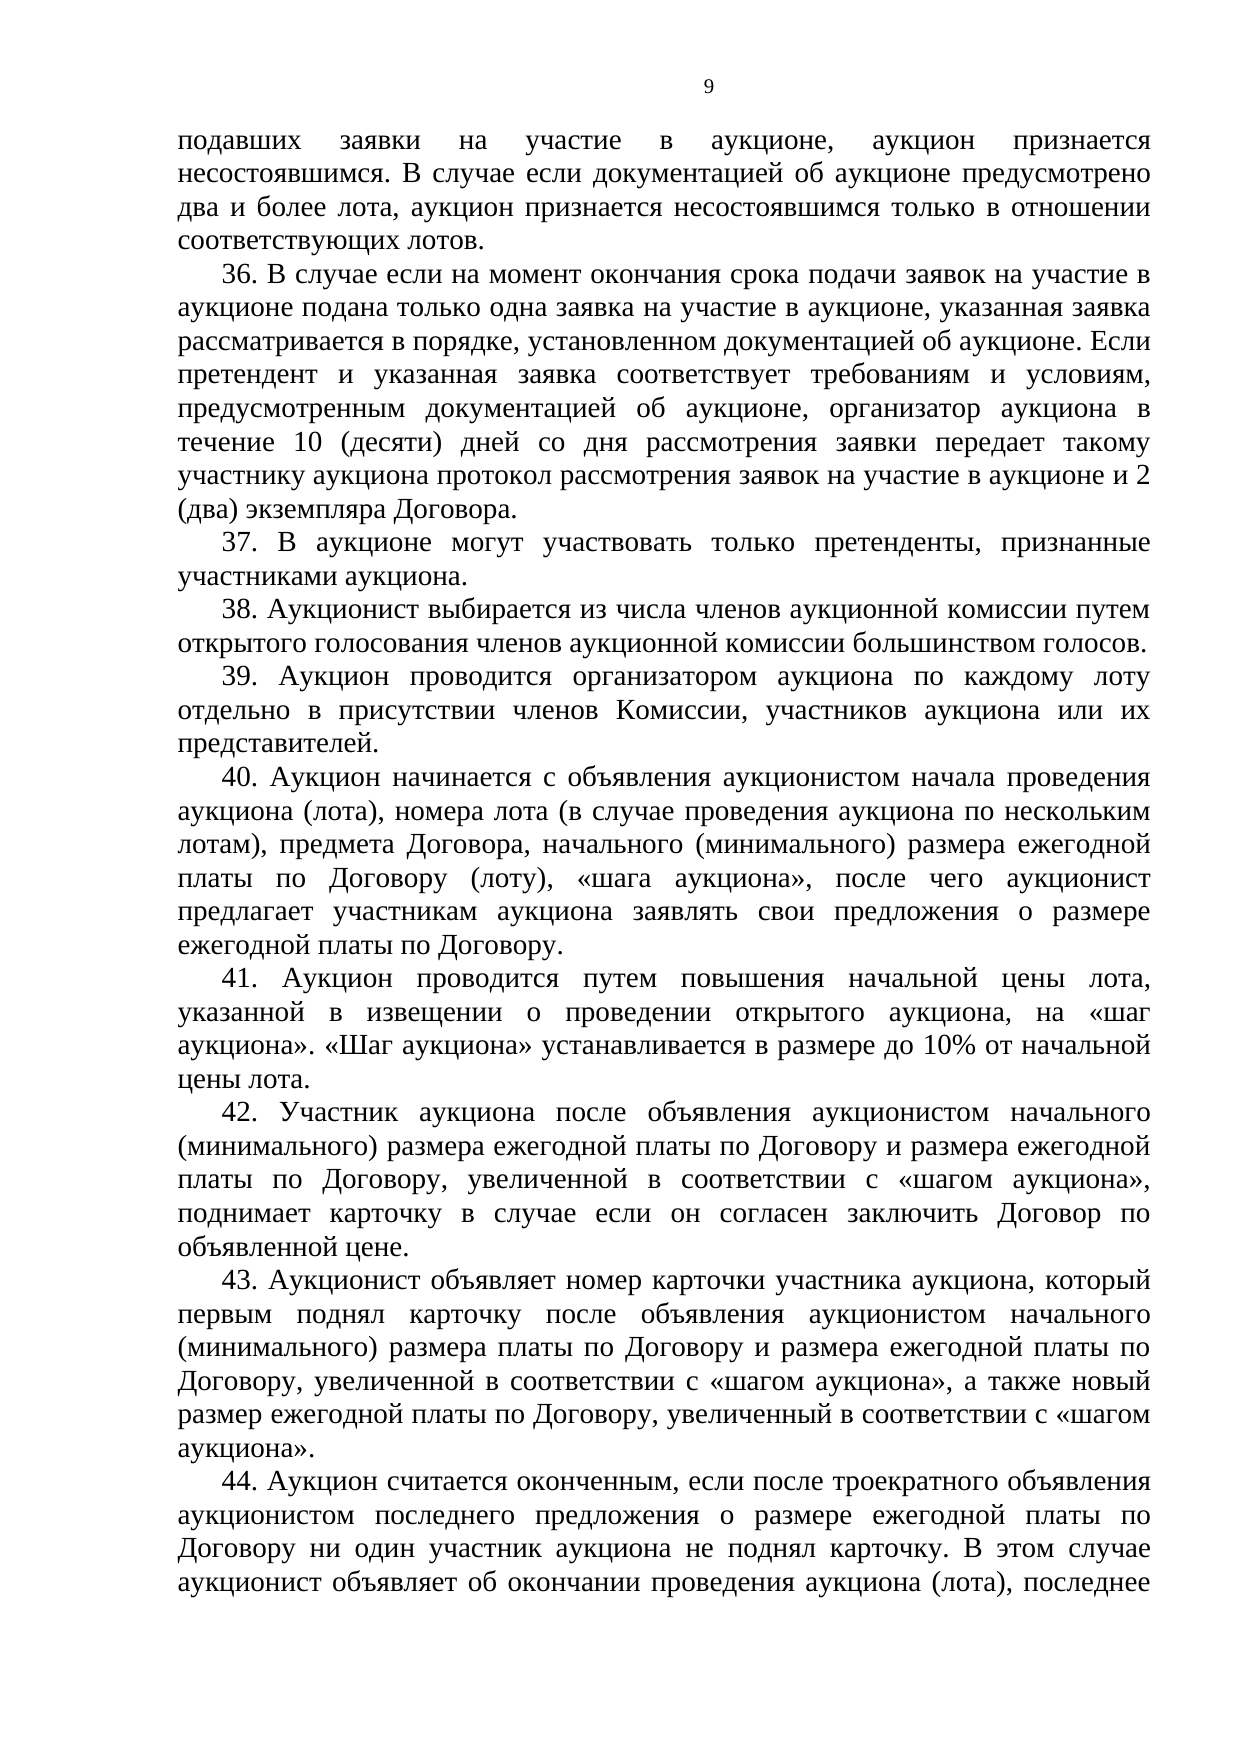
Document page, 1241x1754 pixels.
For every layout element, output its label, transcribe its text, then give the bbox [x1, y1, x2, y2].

list 36. В случае если на момент окончания срока подачи заявок на участие в аукционе подана только одна заявка на участие в аукционе, указанная заявка рассматривается в порядке, установленном документацией об аукционе. Если претендент и указанная заявка соответствует требованиям и условиям, предусмотренным документацией об аукционе, организатор аукциона в течение 10 (десяти) дней со дня рассмотрения заявки передает такому участнику аукциона протокол рассмотрения заявок на участие в аукционе и 2 (два) экземпляра Договора. [177, 256, 1152, 524]
list 43. Аукционист объявляет номер карточки участника аукциона, который первым поднял карточку после объявления аукционистом начального (минимального) размера платы по Договору и размера ежегодной платы по Договору, увеличенной в соответствии с «шагом аукциона», а также новый размер ежегодной платы по Договору, увеличенный в соответствии с «шагом аукциона». [177, 1262, 1152, 1463]
list 38. Аукционист выбирается из числа членов аукционной комиссии путем открытого голосования членов аукционной комиссии большинством голосов. [177, 591, 1152, 658]
list 41. Аукцион проводится путем повышения начальной цены лота, указанной в извещении о проведении открытого аукциона, на «шаг аукциона». «Шаг аукциона» устанавливается в размере до 10% от начальной цены лота. [177, 960, 1152, 1094]
list 37. В аукционе могут участвовать только претенденты, признанные участниками аукциона. [177, 524, 1152, 591]
list 42. Участник аукциона после объявления аукционистом начального (минимального) размера ежегодной платы по Договору и размера ежегодной платы по Договору, увеличенной в соответствии с «шагом аукциона», поднимает карточку в случае если он согласен заключить Договор по объявленной цене. [177, 1094, 1152, 1262]
list 40. Аукцион начинается с объявления аукционистом начала проведения аукциона (лота), номера лота (в случае проведения аукциона по нескольким лотам), предмета Договора, начального (минимального) размера ежегодной платы по Договору (лоту), «шага аукциона», после чего аукционист предлагает участникам аукциона заявлять свои предложения о размере ежегодной платы по Договору. [177, 759, 1152, 960]
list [177, 1463, 1152, 1598]
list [177, 122, 1152, 256]
list 39. Аукцион проводится организатором аукциона по каждому лоту отдельно в присутствии членов Комиссии, участников аукциона или их представителей. [177, 658, 1152, 759]
